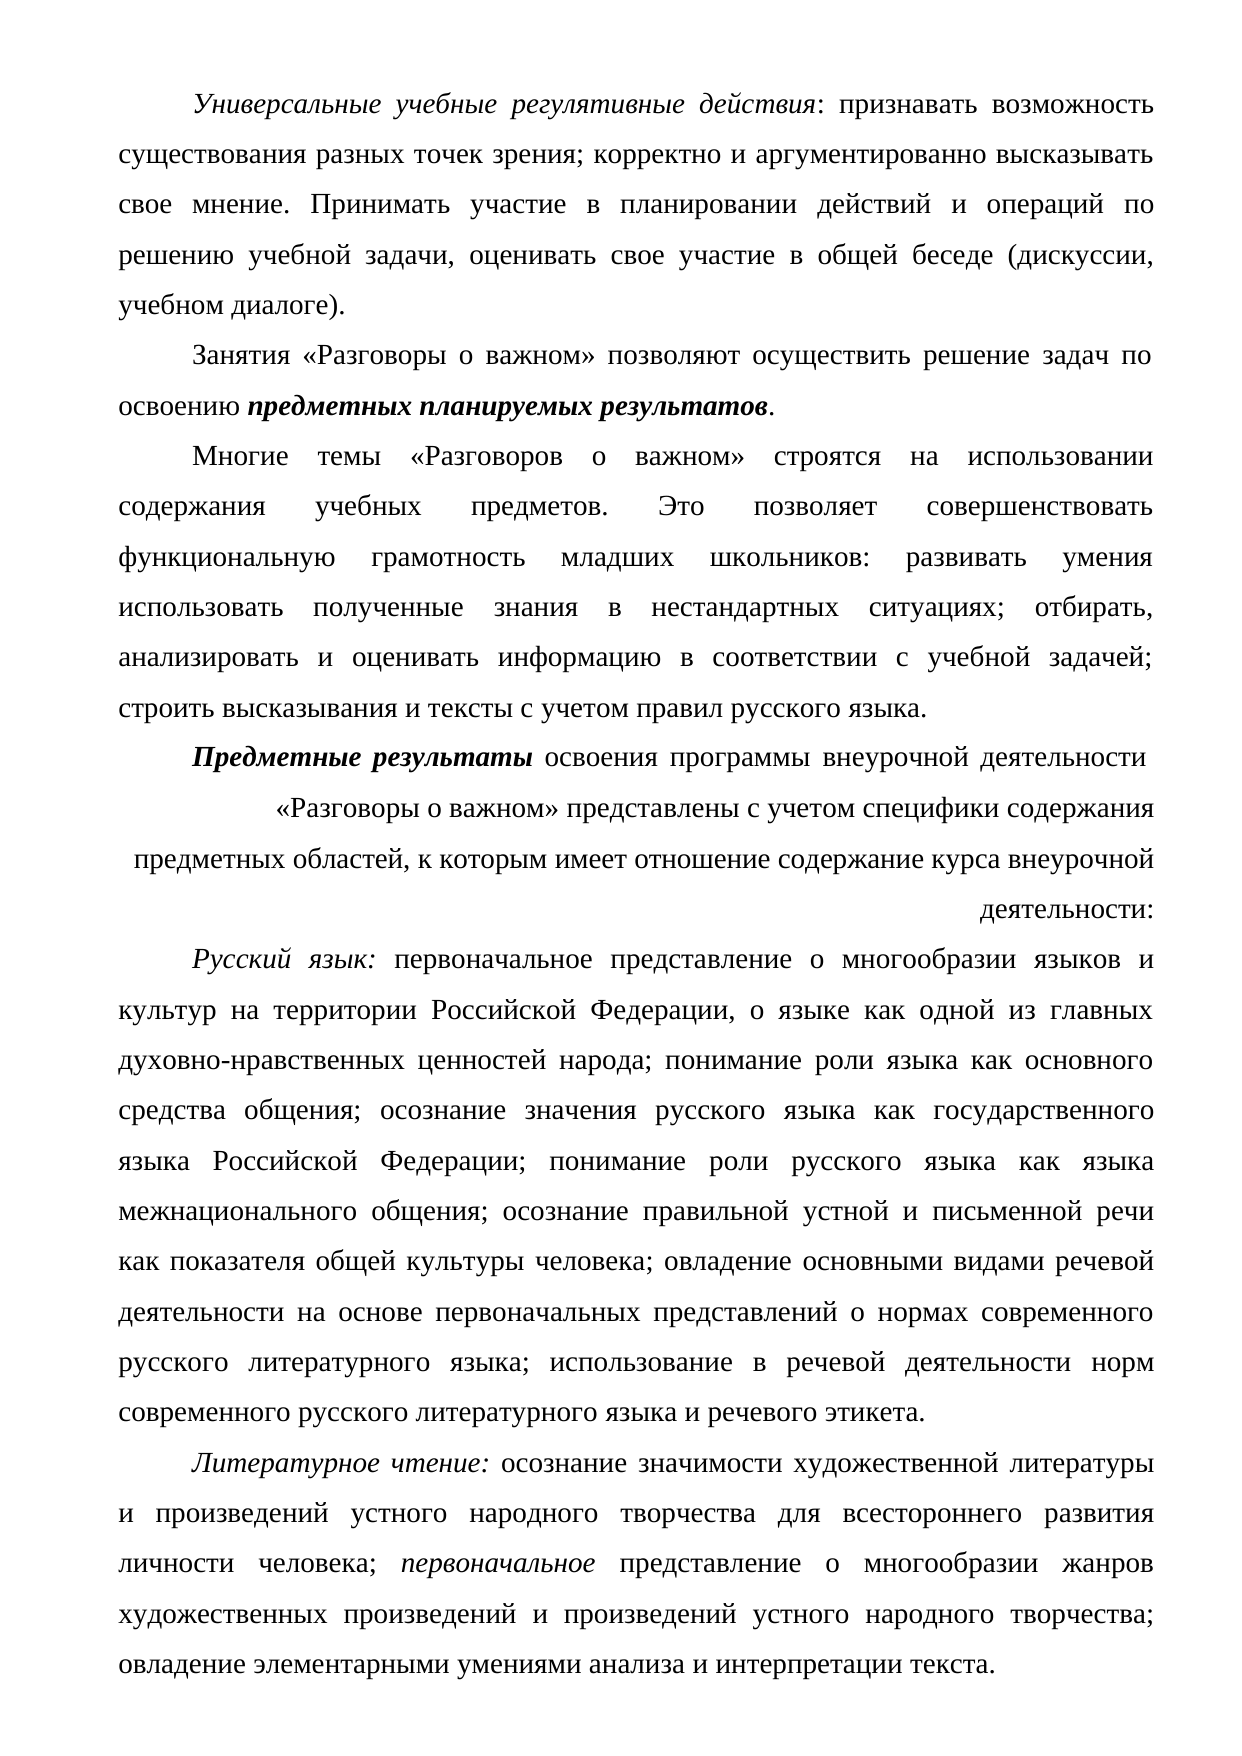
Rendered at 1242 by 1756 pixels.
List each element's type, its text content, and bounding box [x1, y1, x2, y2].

text Занятия «Разговоры о важном» позволяют осуществить решение задач по освоению предметных планируемых результатов. [118, 337, 1152, 421]
text Литературное чтение: осознание значимости художественной литературы и произведений устного народного творчества для всестороннего развития личности человека; первоначальное представление о многообразии жанров художественных произведений и произведений устного народного творчества; овладение элементарными умениями анализа и интерпретации текста. [118, 1445, 1154, 1680]
text Универсальные учебные регулятивные действия: признавать возможность существования разных точек зрения; корректно и аргументированно высказывать свое мнение. Принимать участие в планировании действий и операций по решению учебной задачи, оценивать свое участие в общей беседе (дискуссии, учебном диалоге). [118, 86, 1154, 321]
text «Разговоры о важном» представлены с учетом специфики содержания предметных областей, к которым имеет отношение содержание курса внеурочной деятельности: [122, 791, 1154, 925]
text Многие темы «Разговоров о важном» строятся на использовании содержания учебных предметов. Это позволяет совершенствовать функциональную грамотность младших школьников: развивать умения использовать полученные знания в нестандартных ситуациях; отбирать, анализировать и оценивать информацию в соответствии с учебной задачей; строить высказывания и тексты с учетом правил русского языка. [118, 438, 1153, 723]
text Русский язык: первоначальное представление о многообразии языков и культур на территории Российской Федерации, о языке как одной из главных духовно-нравственных ценностей народа; понимание роли языка как основного средства общения; осознание значения русского языка как государственного языка Российской Федерации; понимание роли русского языка как языка межнационального общения; осознание правильной устной и письменной речи как показателя общей культуры человека; овладение основными видами речевой деятельности на основе первоначальных представлений о нормах современного русского литературного языка; использование в речевой деятельности норм современного русского литературного языка и речевого этикета. [118, 942, 1154, 1428]
text Предметные результаты освоения программы внеурочной деятельности [192, 740, 1167, 774]
